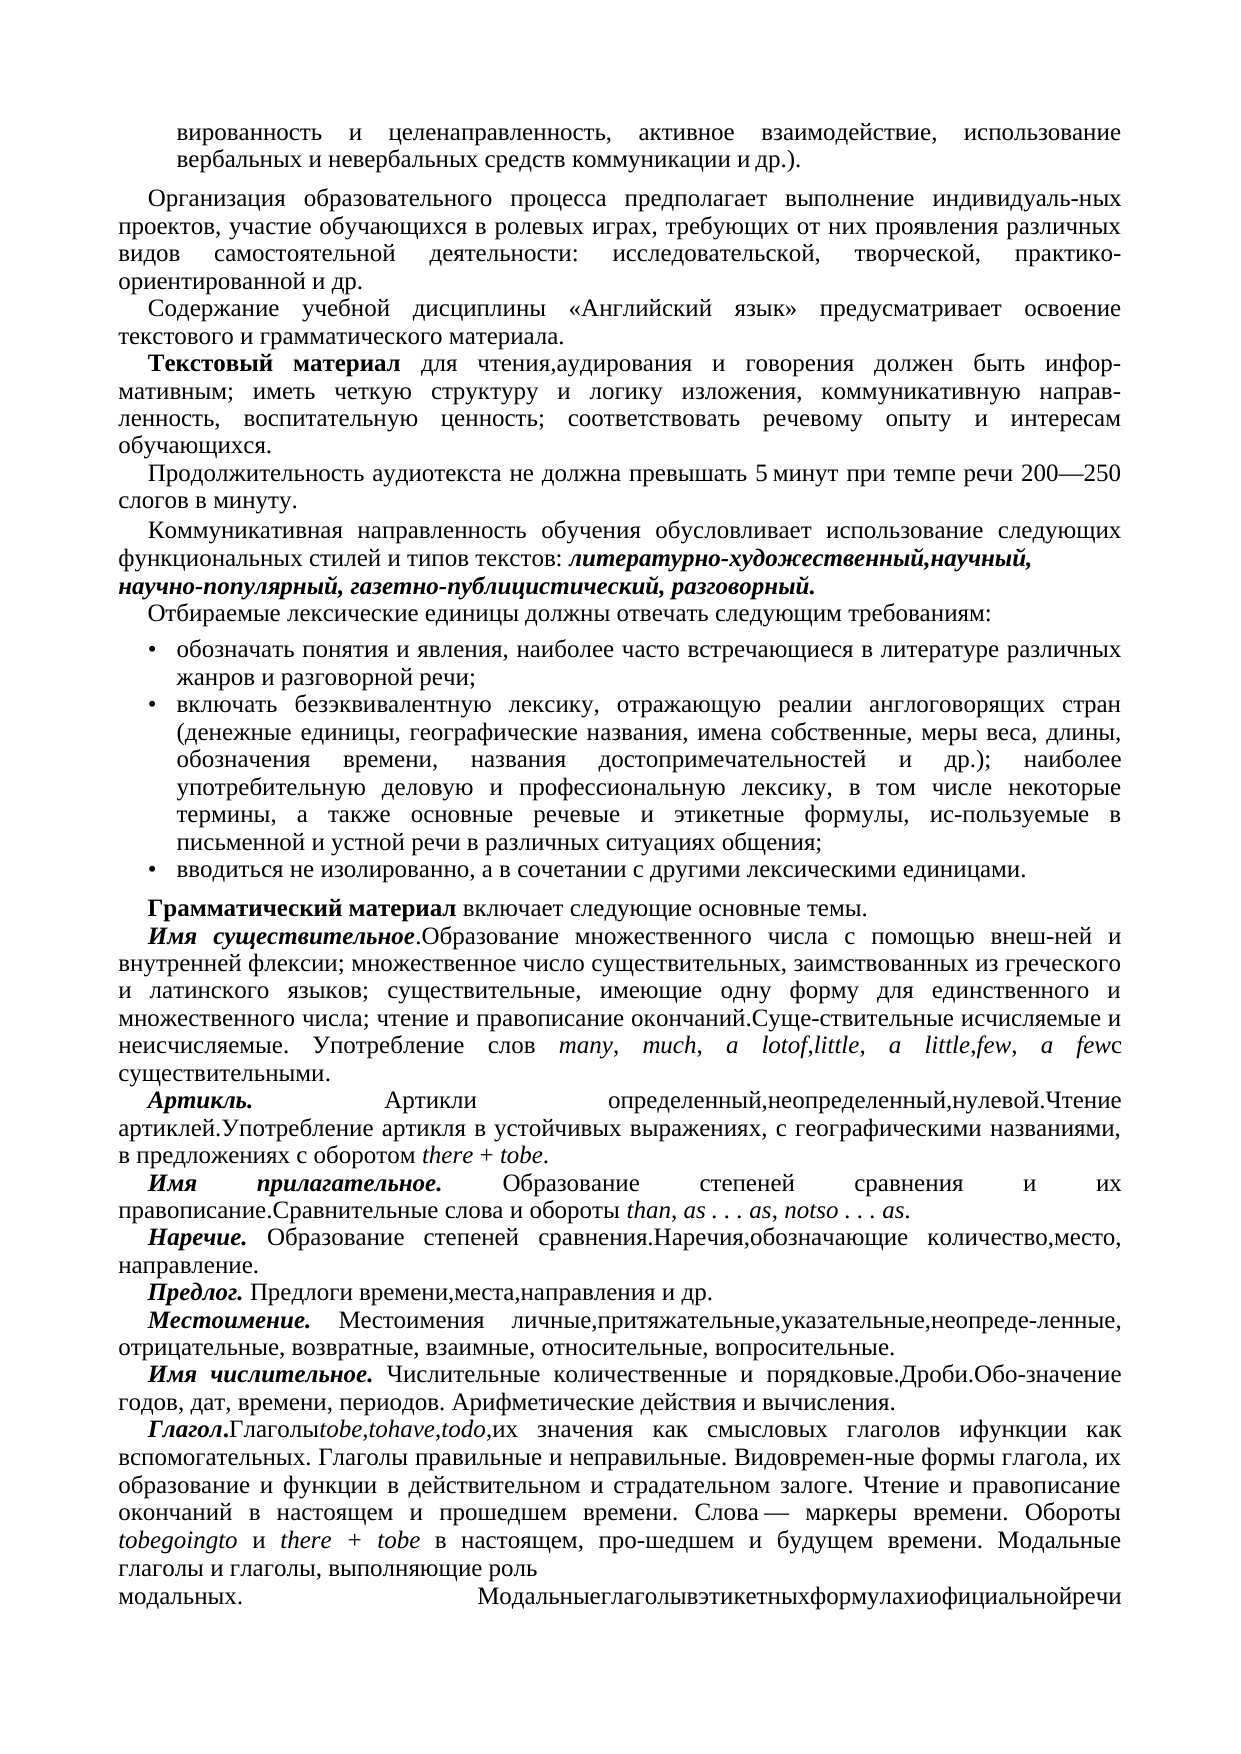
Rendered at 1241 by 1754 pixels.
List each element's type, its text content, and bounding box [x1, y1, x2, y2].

text Коммуникативная направленность обучения обусловливает использование следующих функциональных стилей и типов текстов: литературно-художественный,научный, [118, 515, 1122, 572]
list включать безэквивалентную лексику, отражающую реалии англоговорящих стран (денежные единицы, географические названия, имена собственные, меры веса, длины, обозначения времени, названия достопримечательностей и др.); наиболее употребительную деловую и профессиональную лексику, в том числе некоторые термины, а также основные речевые и этикетные формулы, ис-пользуемые в письменной и устной речи в различных ситуациях общения; [148, 691, 1122, 855]
text Имя прилагательное. Образование степеней сравнения и их правописание.Сравнительные слова и обороты than, as . . . as, notso . . . as. [118, 1169, 1122, 1224]
text Местоимение. Местоимения личные,притяжательные,указательные,неопреде-ленные, отрицательные, возвратные, взаимные, относительные, вопросительные. [118, 1306, 1122, 1361]
text Артикль. Артикли определенный,неопределенный,нулевой.Чтение артиклей.Употребление артикля в устойчивых выражениях, с географическими названиями, в предложениях с оборотом there + tobe. [118, 1087, 1122, 1169]
text Имя числительное. Числительные количественные и порядковые.Дроби.Обо-значение годов, дат, времени, периодов. Арифметические действия и вычисления. [118, 1361, 1122, 1416]
text Отбираемые лексические единицы должны отвечать следующим требованиям: [147, 600, 1122, 627]
text Текстовый материал для чтения,аудирования и говорения должен быть инфор-мативным; иметь четкую структуру и логику изложения, коммуникативную направ-ленность, воспитательную ценность; соответствовать речевому опыту и интересам обучающихся. [118, 350, 1122, 459]
list обозначать понятия и явления, наиболее часто встречающиеся в литературе различных жанров и разговорной речи; [148, 636, 1122, 691]
text научно-популярный, газетно-публицистический, разговорный. [118, 572, 1122, 600]
text Продолжительность аудиотекста не должна превышать 5 минут при темпе речи 200—250 слогов в минуту. [118, 460, 1122, 514]
text Предлог. Предлоги времени,места,направления и др. [147, 1279, 1122, 1306]
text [118, 1581, 1122, 1610]
list вводиться не изолированно, а в сочетании с другими лексическими единицами. [148, 856, 1122, 883]
text Наречие. Образование степеней сравнения.Наречия,обозначающие количество,место, направление. [118, 1224, 1122, 1279]
text Содержание учебной дисциплины «Английский язык» предусматривает освоение текстового и грамматического материала. [118, 295, 1122, 349]
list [148, 118, 1122, 173]
text Грамматический материал включает следующие основные темы. [147, 894, 1122, 922]
text Организация образовательного процесса предполагает выполнение индивидуаль-ных проектов, участие обучающихся в ролевых играх, требующих от них проявления различных видов самостоятельной деятельности: исследовательской, творческой, практико-ориентированной и др. [118, 185, 1122, 294]
text Имя существительное.Образование множественного числа с помощью внеш-ней и внутренней флексии; множественное число существительных, заимствованных из греческого и латинского языков; существительные, имеющие одну форму для единственного и множественного числа; чтение и правописание окончаний.Суще-ствительные исчисляемые и неисчисляемые. Употребление слов many, much, a lotof,little, a little,few, a fewс существительными. [118, 922, 1122, 1087]
text Глагол.Глаголыtobe,tohave,todo,их значения как смысловых глаголов ифункции как вспомогательных. Глаголы правильные и неправильные. Видовремен-ные формы глагола, их образование и функции в действительном и страдательном залоге. Чтение и правописание окончаний в настоящем и прошедшем времени. Слова — маркеры времени. Обороты tobegoingto и there + tobe в настоящем, про-шедшем и будущем времени. Модальные глаголы и глаголы, выполняющие роль [118, 1416, 1122, 1581]
